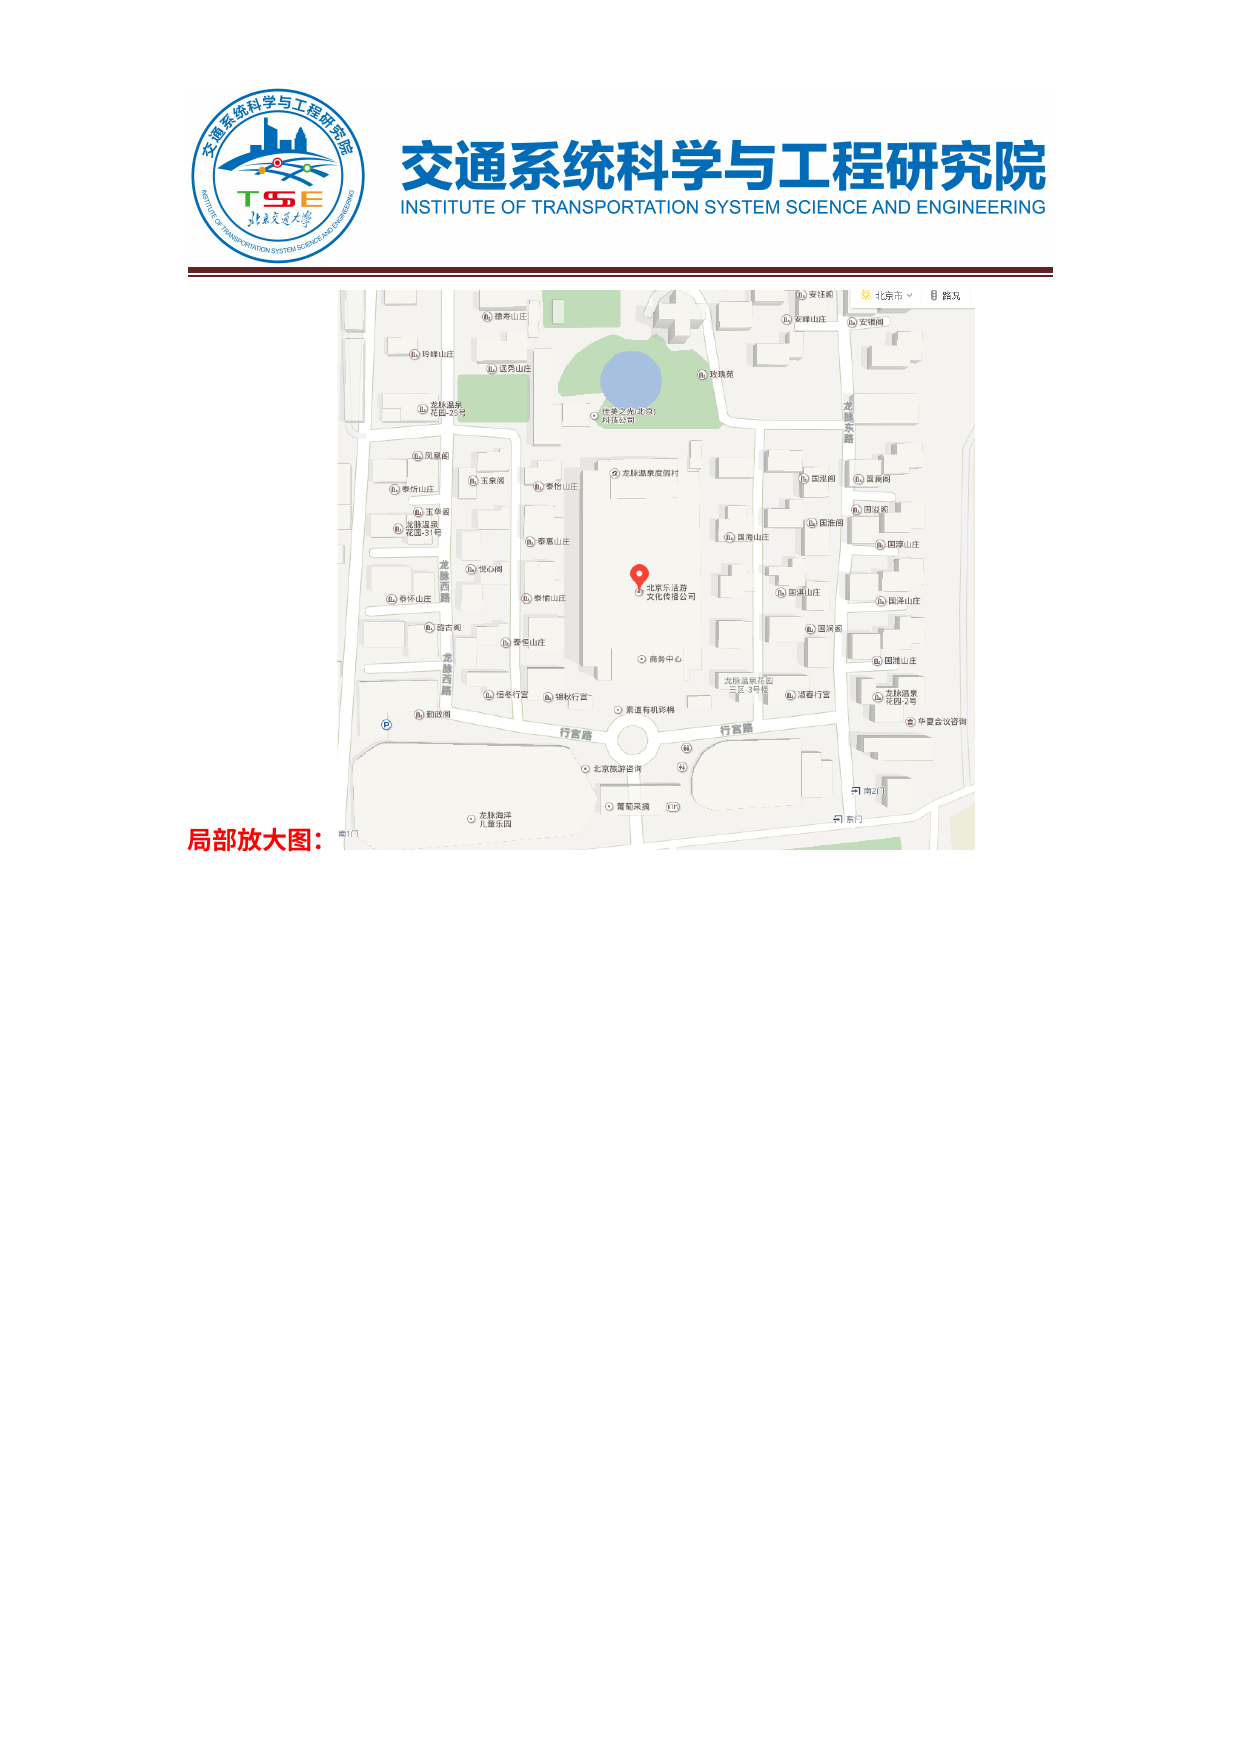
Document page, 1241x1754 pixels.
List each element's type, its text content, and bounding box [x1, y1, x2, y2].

picture [187, 88, 1053, 266]
picture [337, 290, 976, 850]
